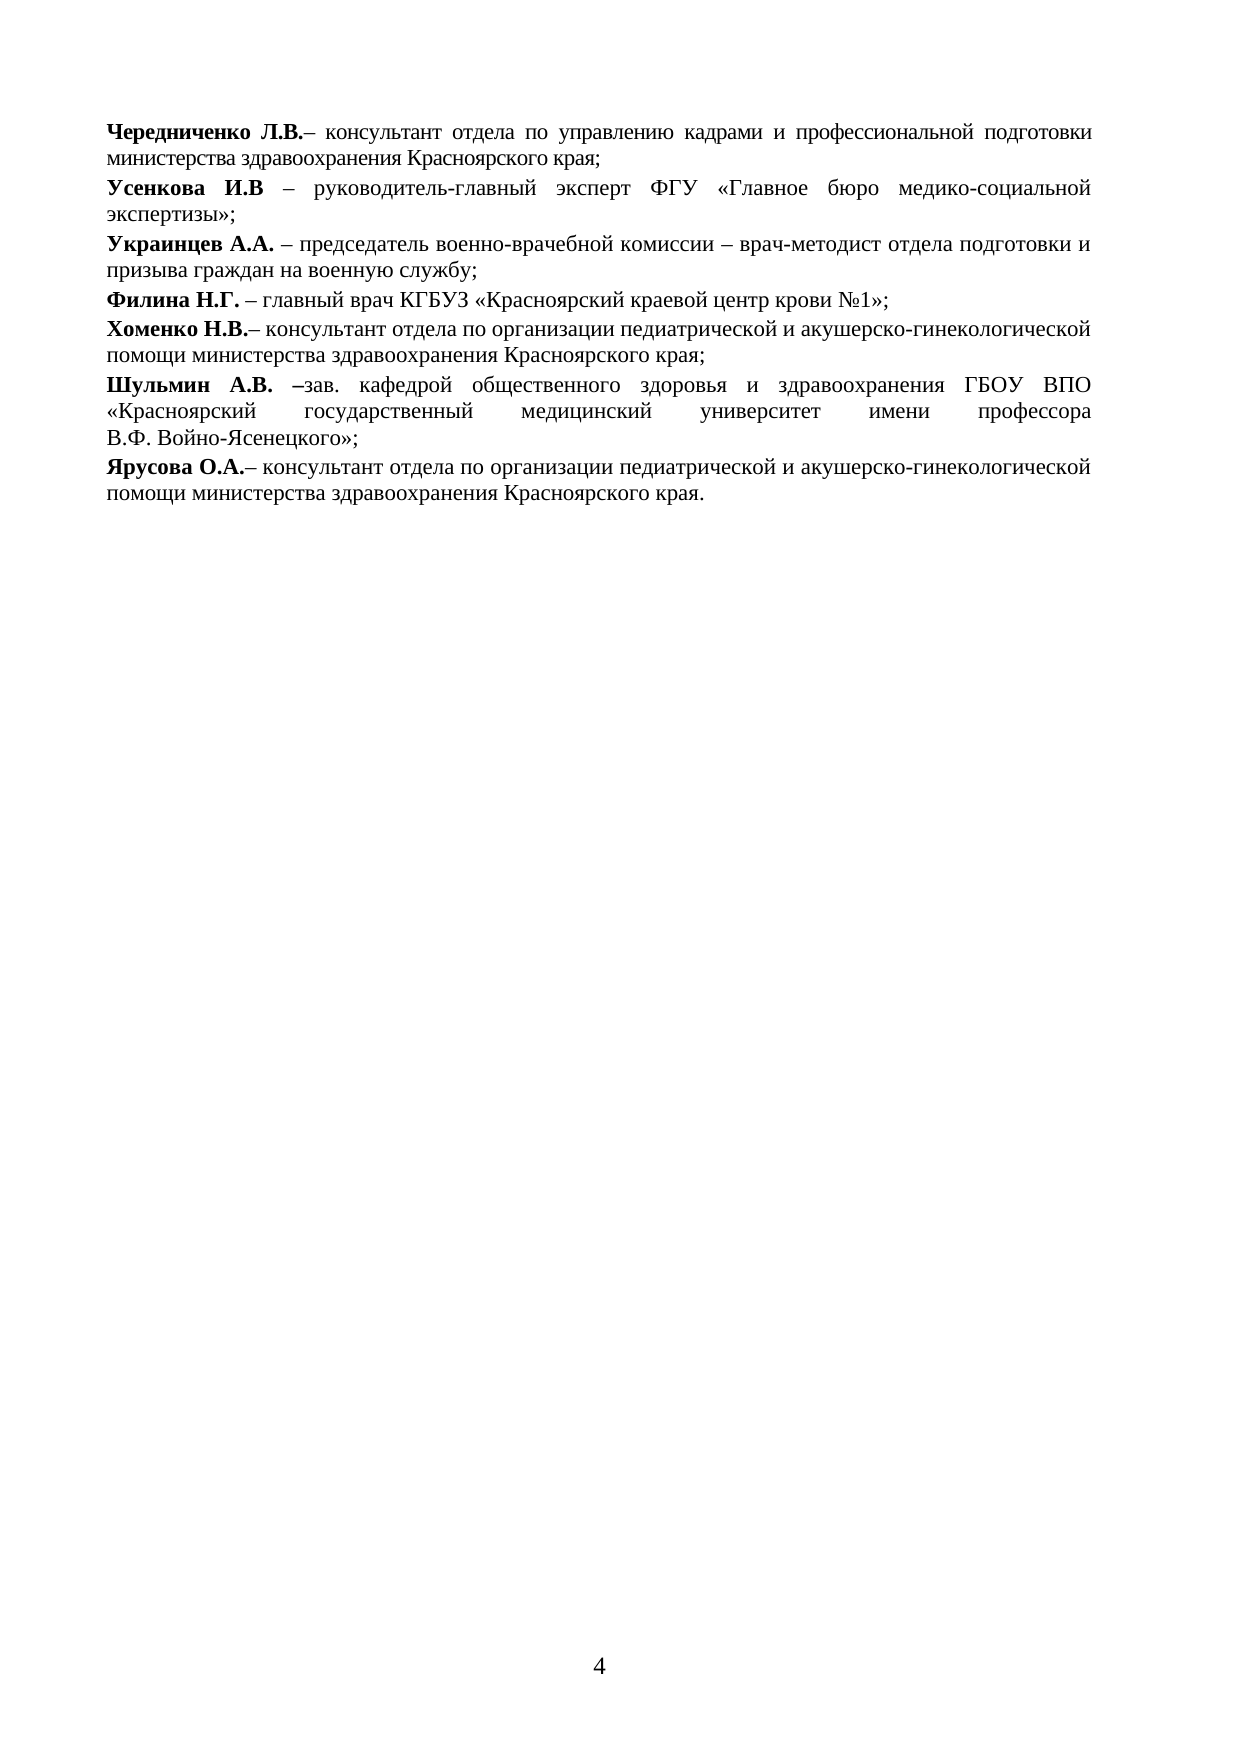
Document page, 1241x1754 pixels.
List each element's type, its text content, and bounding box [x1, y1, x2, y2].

text Ярусова О.А.– консультант отдела по организации педиатрической и акушерско-гинекологической помощи министерства здравоохранения Красноярского края. [106, 453, 1092, 506]
text Хоменко Н.В.– консультант отдела по организации педиатрической и акушерско-гинекологической помощи министерства здравоохранения Красноярского края; [106, 315, 1092, 368]
text Чередниченко Л.В.– консультант отдела по управлению кадрами и профессиональной подготовки министерства здравоохранения Красноярского края; [106, 118, 1092, 171]
text Усенкова И.В – руководитель-главный эксперт ФГУ «Главное бюро медико-социальной экспертизы»; [106, 174, 1092, 227]
text Шульмин А.В. –зав. кафедрой общественного здоровья и здравоохранения ГБОУ ВПО «Красноярский государственный медицинский университет имени профессора В.Ф. Войно-Ясенецкого»; [106, 371, 1092, 450]
text Украинцев А.А. – председатель военно-врачебной комиссии – врач-методист отдела подготовки и призыва граждан на военную службу; [106, 230, 1092, 282]
text Филина Н.Г. – главный врач КГБУЗ «Красноярский краевой центр крови №1»; [106, 286, 1092, 312]
